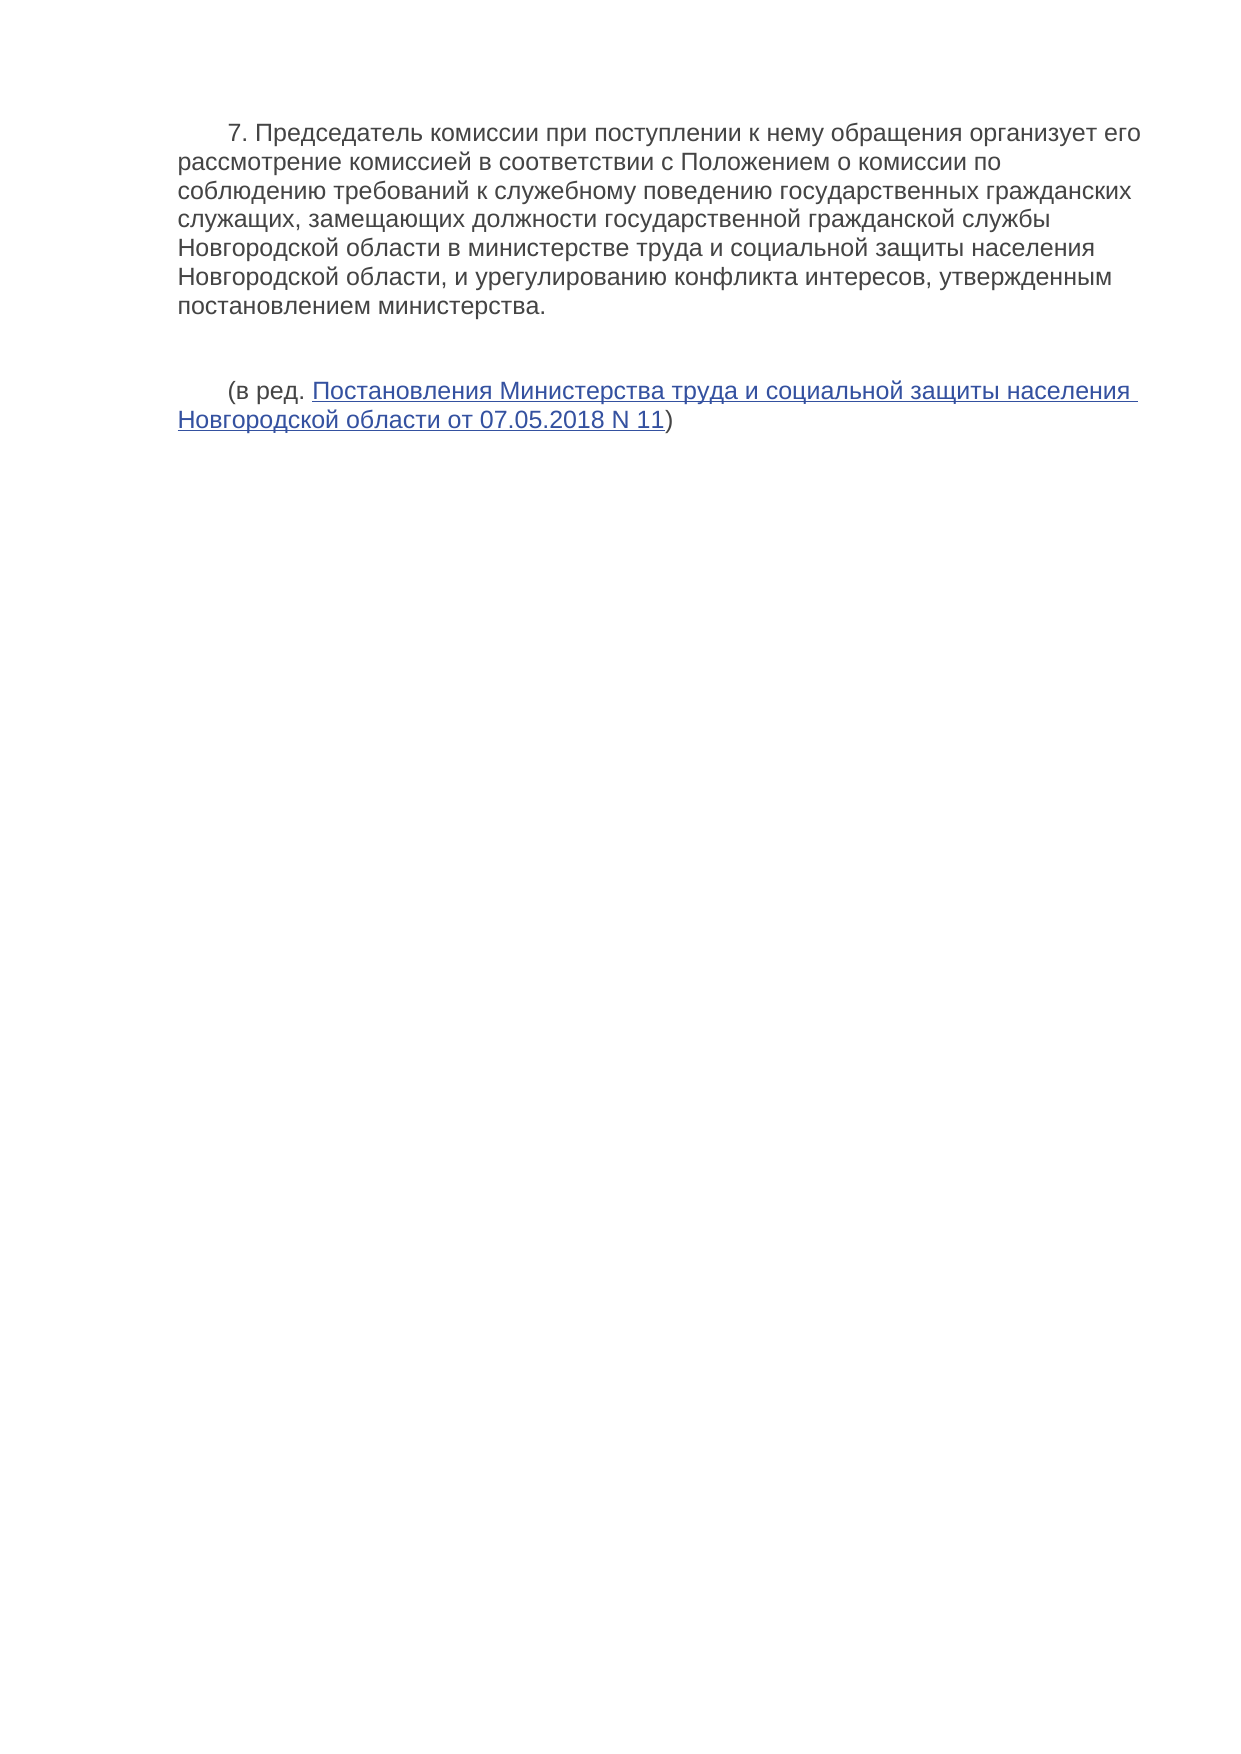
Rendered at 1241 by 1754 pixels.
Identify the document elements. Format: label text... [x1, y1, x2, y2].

text (в ред. Постановления Министерства труда и социальной защиты населения Новгородской области от 07.05.2018 N 11) [177, 376, 1152, 434]
text 7. Председатель комиссии при поступлении к нему обращения организует его рассмотрение комиссией в соответствии с Положением о комиссии по соблюдению требований к служебному поведению государственных гражданских служащих, замещающих должности государственной гражданской службы Новгородской области в министерстве труда и социальной защиты населения Новгородской области, и урегулированию конфликта интересов, утвержденным постановлением министерства. [177, 118, 1152, 347]
